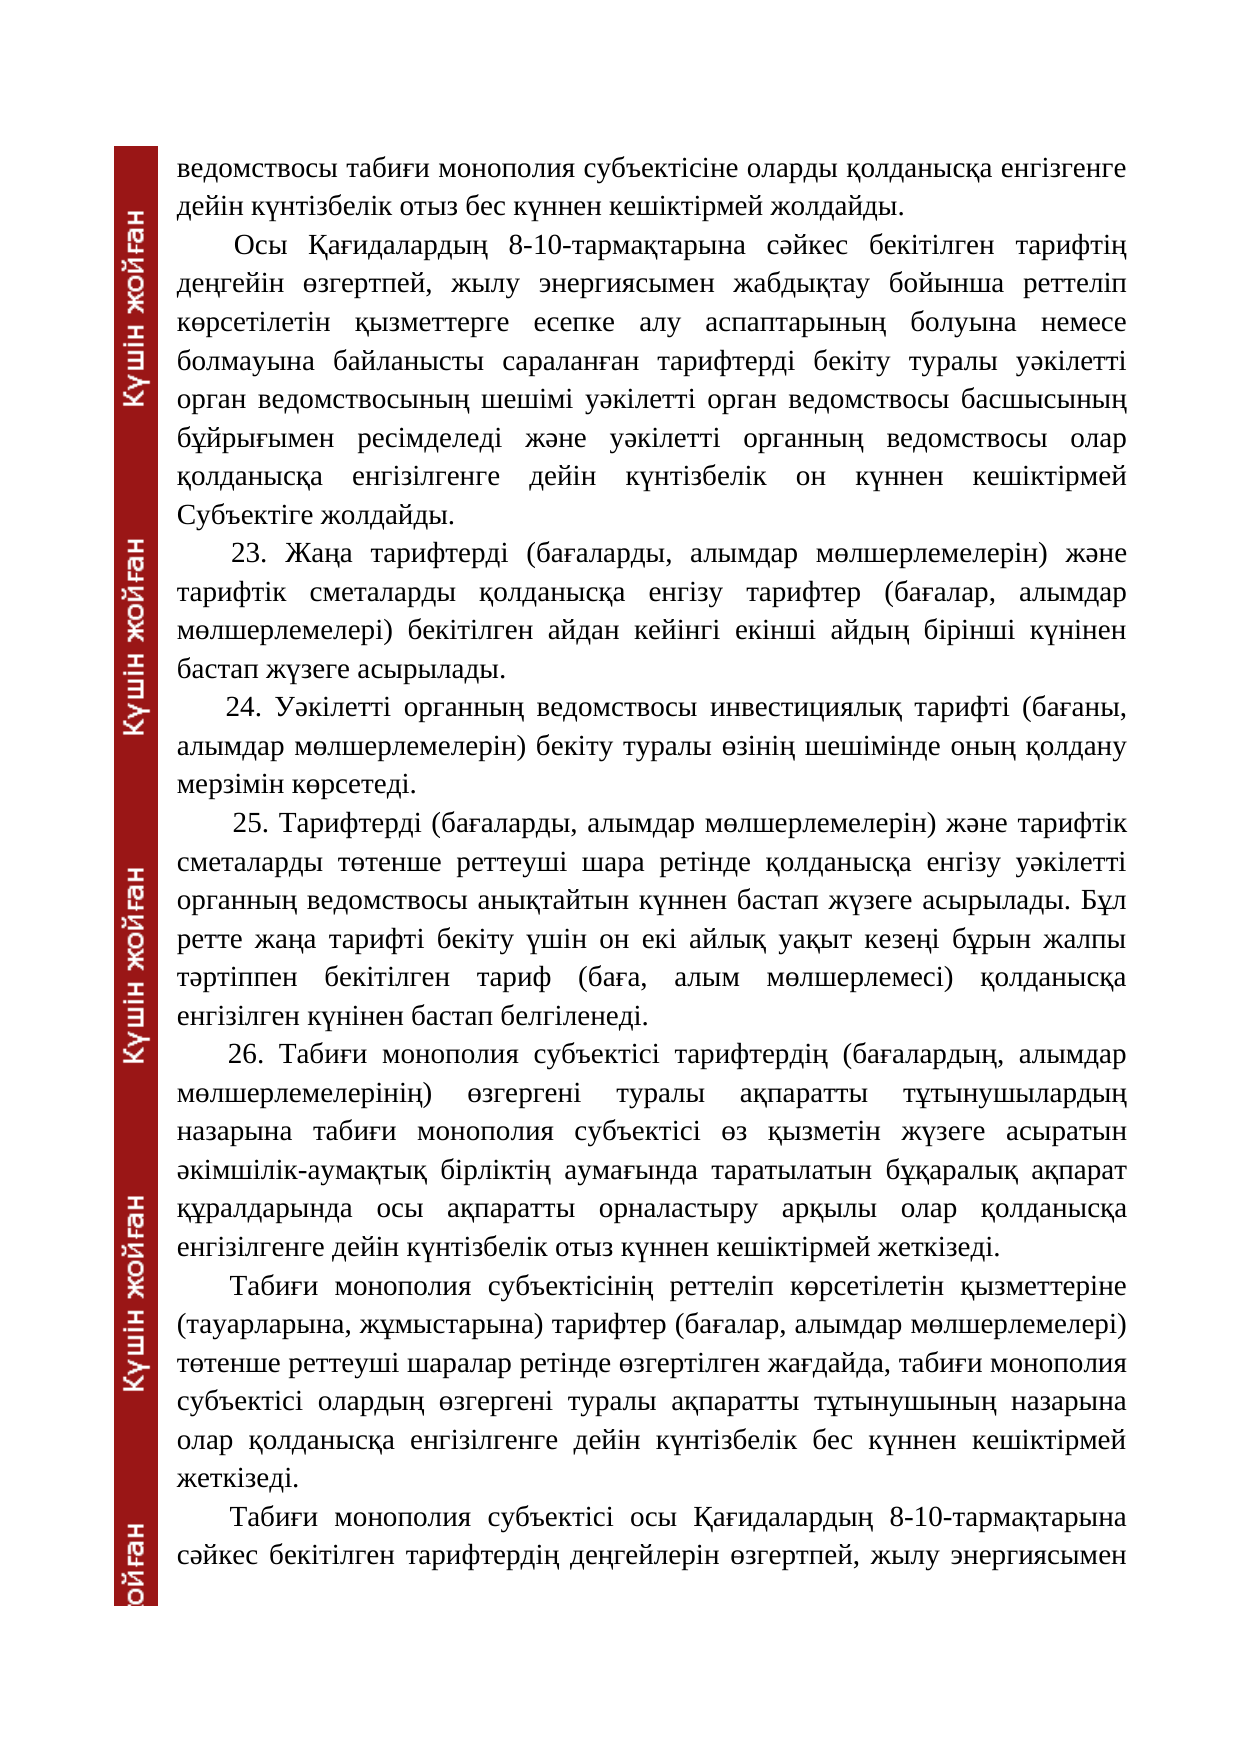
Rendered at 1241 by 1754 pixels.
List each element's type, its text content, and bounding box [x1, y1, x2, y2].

text 25. Тарифтерді (бағаларды, алымдар мөлшерлемелерін) және тарифтік сметаларды төтенше реттеуші шара ретінде қолданысқа енгізу уәкілетті органның ведомствосы анықтайтын күннен бастап жүзеге асырылады. Бұл ретте жаңа тарифті бекіту үшін он екі айлық уақыт кезеңі бұрын жалпы тәртіппен бекітілген тариф (баға, алым мөлшерлемесі) қолданысқа енгізілген күнінен бастап белгіленеді. [112, 805, 1128, 1031]
picture [114, 530, 158, 535]
text 23. Жаңа тарифтерді (бағаларды, алымдар мөлшерлемелерін) және тарифтік сметаларды қолданысқа енгізу тарифтер (бағалар, алымдар мөлшерлемелері) бекітілген айдан кейінгі екінші айдың бірінші күнінен бастап жүзеге асырылады. [112, 535, 1128, 684]
picture [114, 222, 158, 227]
text Табиғи монополия субъектісінің реттеліп көрсетілетін қызметтеріне (тауарларына, жұмыстарына) тарифтер (бағалар, алымдар мөлшерлемелері) төтенше реттеуші шаралар ретінде өзгертілген жағдайда, табиғи монополия субъектісі олардың өзгергені туралы ақпаратты тұтынушының назарына олар қолданысқа енгізілгенге дейін күнтізбелік бес күннен кешіктірмей жеткізеді. [112, 1268, 1128, 1494]
text 26. Табиғи монополия субъектісі тарифтердің (бағалардың, алымдар мөлшерлемелерінің) өзгергені туралы ақпаратты тұтынушылардың назарына табиғи монополия субъектісі өз қызметін жүзеге асыратын әкімшілік-аумақтық бірліктің аумағында таратылатын бұқаралық ақпарат құралдарында осы ақпаратты орналастыру арқылы олар қолданысқа енгізілгенге дейін күнтізбелік отыз күннен кешіктірмей жеткізеді. [112, 1036, 1128, 1263]
picture [114, 1494, 158, 1499]
picture [114, 146, 158, 150]
text 24. Уәкілетті органның ведомствосы инвестициялық тарифті (бағаны, алымдар мөлшерлемелерін) бекіту туралы өзінің шешімінде оның қолдану мерзімін көрсетеді. [112, 689, 1128, 800]
picture [114, 1031, 158, 1036]
text Осы Қағидалардың 8-10-тармақтарына сәйкес бекітілген тарифтің деңгейін өзгертпей, жылу энергиясымен жабдықтау бойынша реттеліп көрсетілетін қызметтерге есепке алу аспаптарының болуына немесе болмауына байланысты сараланған тарифтерді бекіту туралы уәкілетті орган ведомствосының шешімі уәкілетті орган ведомствосы басшысының бұйрығымен ресімделеді және уәкілетті органның ведомствосы олар қолданысқа енгізілгенге дейін күнтізбелік он күннен кешіктірмей Субъектiге жолдайды. [112, 227, 1128, 530]
picture [114, 1571, 158, 1606]
picture [114, 1263, 158, 1268]
picture [114, 800, 158, 805]
picture [114, 684, 158, 689]
